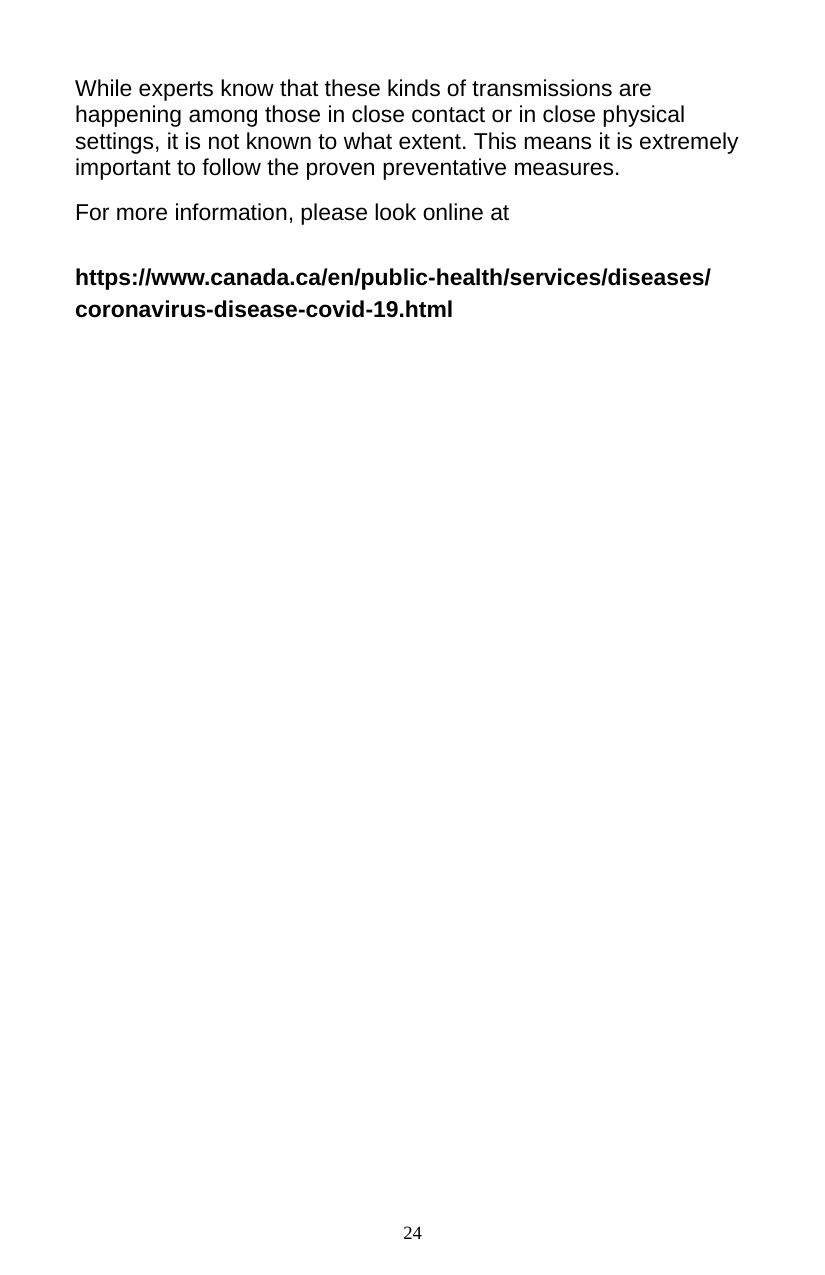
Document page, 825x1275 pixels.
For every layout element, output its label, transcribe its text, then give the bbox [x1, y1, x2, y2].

text While experts know that these kinds of transmissions are happening among those in close contact or in close physical settings, it is not known to what extent. This means it is extremely important to follow the proven preventative measures. [75, 75, 750, 180]
text https://www.canada.ca/en/public-health/services/diseases/coronavirus-disease-covid-19.html [75, 257, 750, 322]
text For more information, please look online at [75, 198, 750, 225]
